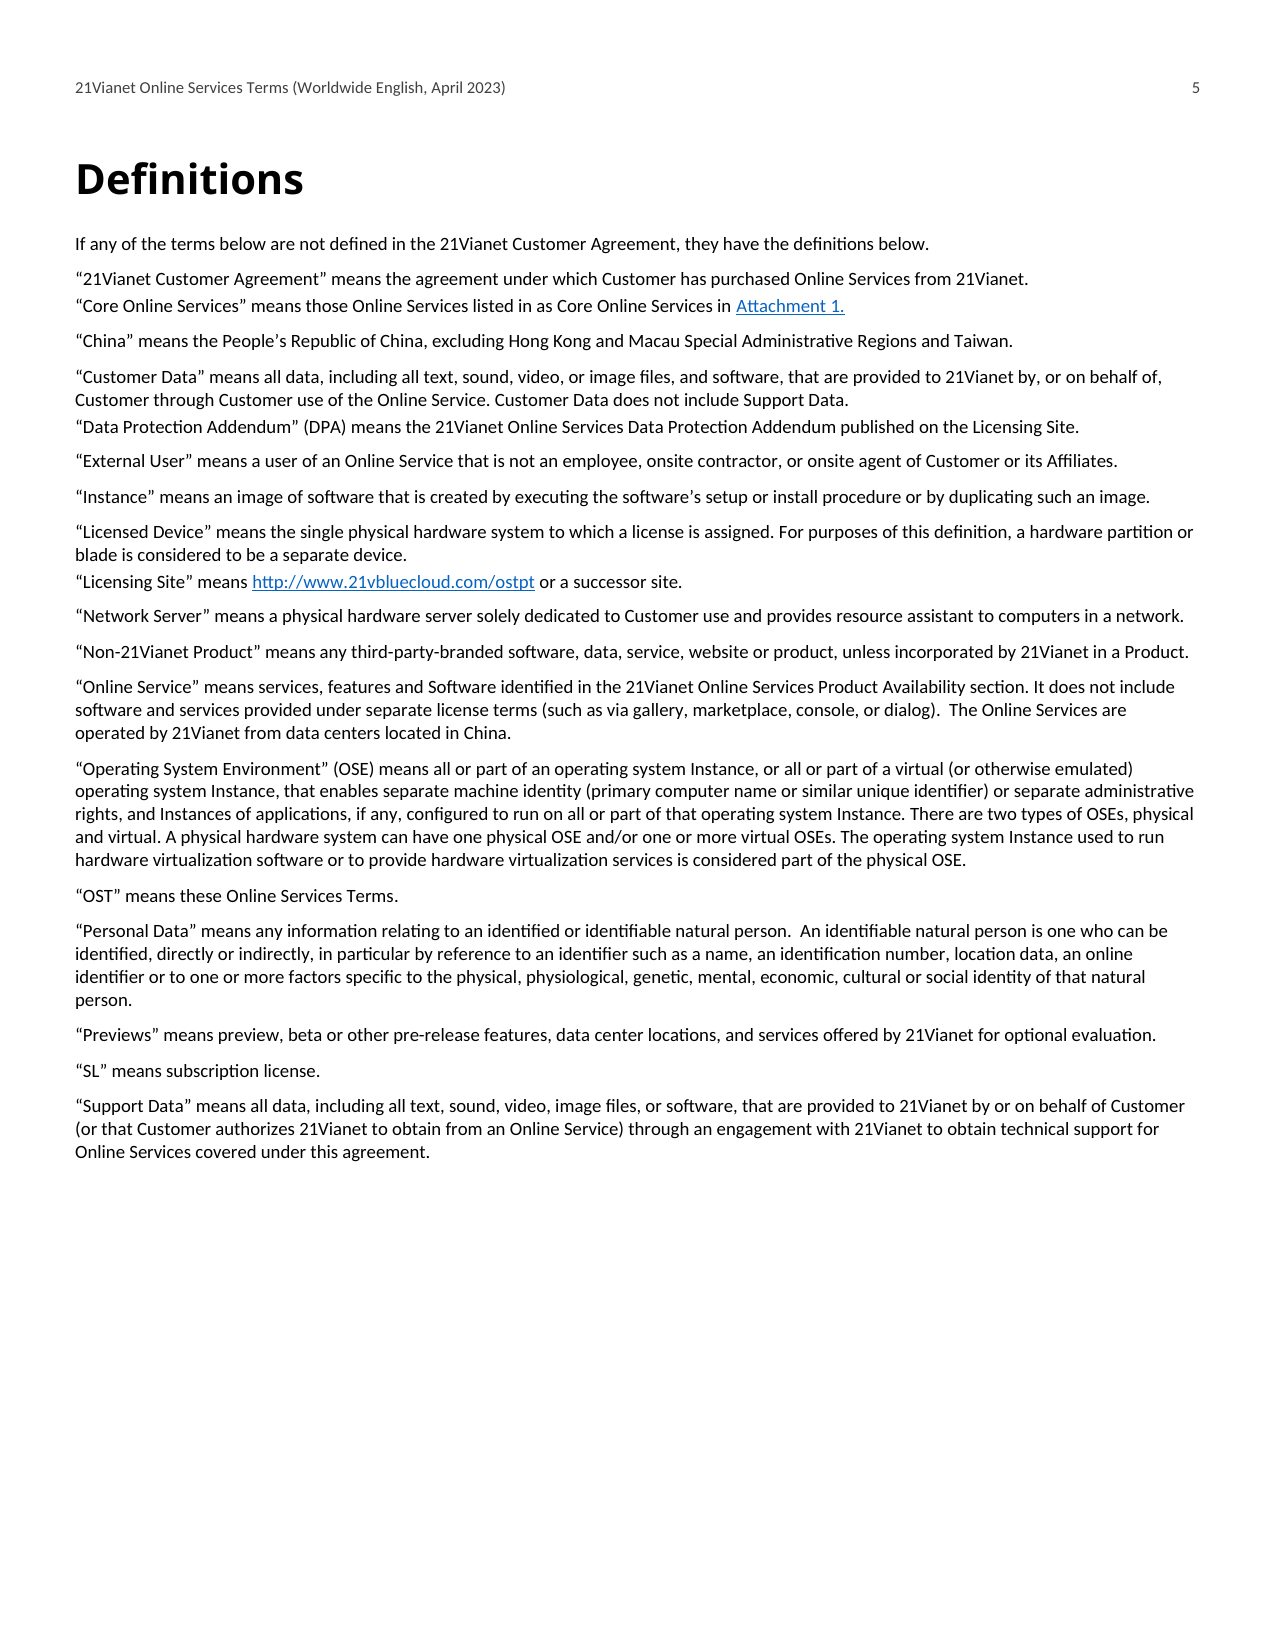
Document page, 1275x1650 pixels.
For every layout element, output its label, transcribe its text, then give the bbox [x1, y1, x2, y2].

list “External User” means a user of an Online Service that is not an employee, onsite contractor, or onsite agent of Customer or its Affiliates. [75, 449, 1200, 472]
list “SL” means subscription license. [75, 1059, 1200, 1082]
list “Instance” means an image of software that is created by executing the software’s setup or install procedure or by duplicating such an image. [75, 485, 1200, 508]
list “Online Service” means services, features and Software identified in the 21Vianet Online Services Product Availability section. It does not include software and services provided under separate license terms (such as via gallery, marketplace, console, or dialog). The Online Services are operated by 21Vianet from data centers located in China. [75, 676, 1200, 744]
list “Customer Data” means all data, including all text, sound, video, or image files, and software, that are provided to 21Vianet by, or on behalf of, Customer through Customer use of the Online Service. Customer Data does not include Support Data. [75, 365, 1200, 411]
list “China” means the People’s Republic of China, excluding Hong Kong and Macau Special Administrative Regions and Taiwan. [75, 330, 1200, 353]
list “Network Server” means a physical hardware server solely dedicated to Customer use and provides resource assistant to computers in a network. [75, 605, 1200, 628]
list “Core Online Services” means those Online Services listed in as Core Online Services in Attachment 1. [75, 294, 1200, 317]
list “OST” means these Online Services Terms. [75, 884, 1200, 907]
subtitle Definitions [75, 150, 1200, 207]
list “Licensed Device” means the single physical hardware system to which a license is assigned. For purposes of this definition, a hardware partition or blade is considered to be a separate device. [75, 520, 1200, 566]
list “Support Data” means all data, including all text, sound, video, image files, or software, that are provided to 21Vianet by or on behalf of Customer (or that Customer authorizes 21Vianet to obtain from an Online Service) through an engagement with 21Vianet to obtain technical support for Online Services covered under this agreement. [75, 1094, 1200, 1163]
list If any of the terms below are not defined in the 21Vianet Customer Agreement, they have the definitions below. [75, 232, 1200, 255]
list “Personal Data” means any information relating to an identified or identifiable natural person. An identifiable natural person is one who can be identified, directly or indirectly, in particular by reference to an identifier such as a name, an identification number, location data, an online identifier or to one or more factors specific to the physical, physiological, genetic, mental, economic, cultural or social identity of that natural person. [75, 919, 1200, 1011]
list “Data Protection Addendum” (DPA) means the 21Vianet Online Services Data Protection Addendum published on the Licensing Site. [75, 415, 1200, 438]
list “Previews” means preview, beta or other pre-release features, data center locations, and services offered by 21Vianet for optional evaluation. [75, 1023, 1200, 1046]
list “Licensing Site” means http://www.21vbluecloud.com/ostpt or a successor site. [75, 570, 1200, 593]
list “Operating System Environment” (OSE) means all or part of an operating system Instance, or all or part of a virtual (or otherwise emulated) operating system Instance, that enables separate machine identity (primary computer name or similar unique identifier) or separate administrative rights, and Instances of applications, if any, configured to run on all or part of that operating system Instance. There are two types of OSEs, physical and virtual. A physical hardware system can have one physical OSE and/or one or more virtual OSEs. The operating system Instance used to run hardware virtualization software or to provide hardware virtualization services is considered part of the physical OSE. [75, 757, 1200, 871]
list “21Vianet Customer Agreement” means the agreement under which Customer has purchased Online Services from 21Vianet. [75, 267, 1200, 290]
list “Non-21Vianet Product” means any third-party-branded software, data, service, website or product, unless incorporated by 21Vianet in a Product. [75, 640, 1200, 663]
